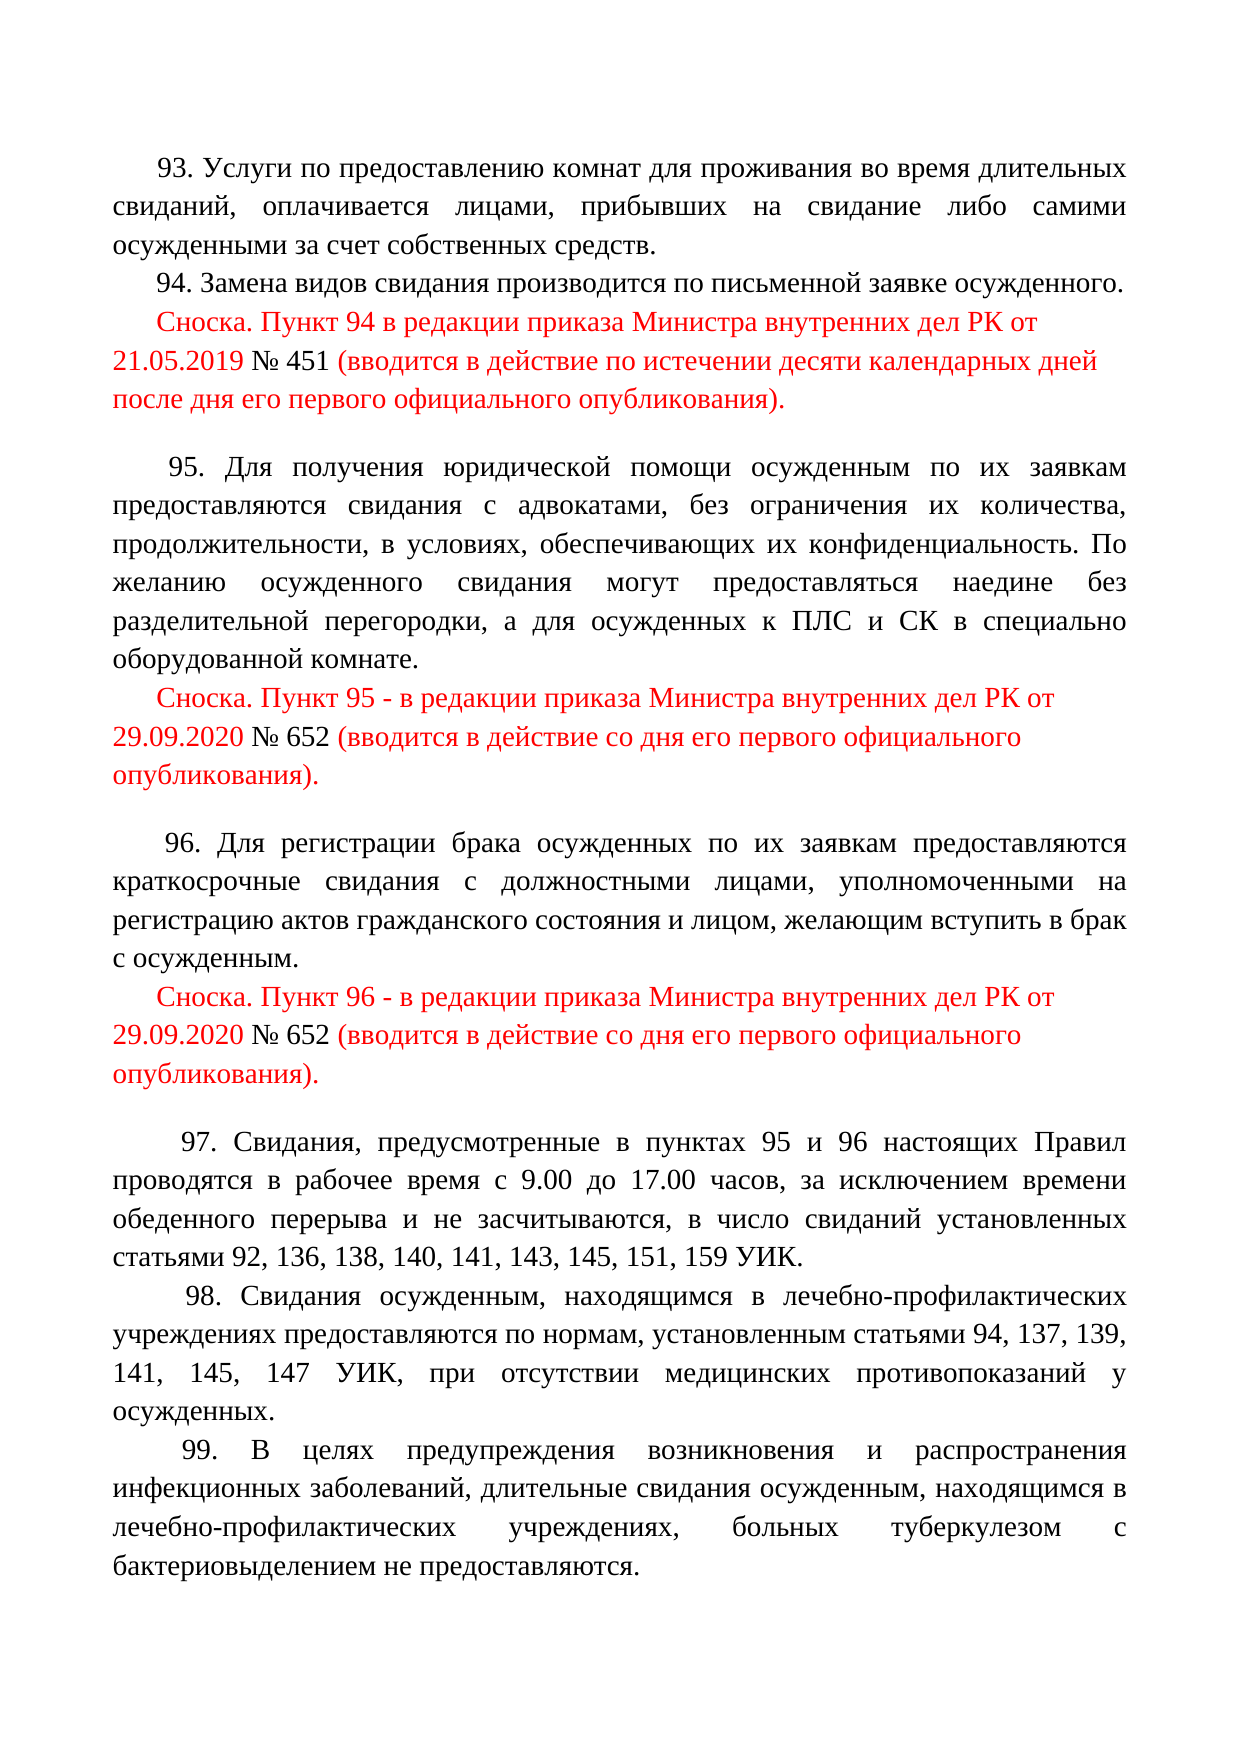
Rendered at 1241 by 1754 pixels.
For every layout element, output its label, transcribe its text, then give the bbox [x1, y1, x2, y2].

text 94. Замена видов свидания производится по письменной заявке осужденного. [112, 266, 1128, 299]
text 95. Для получения юридической помощи осужденным по их заявкам предоставляются свидания с адвокатами, без ограничения их количества, продолжительности, в условиях, обеспечивающих их конфиденциальность. По желанию осужденного свидания могут предоставляться наедине без разделительной перегородки, а для осужденных к ПЛС и СК в специально оборудованной комнате. [112, 449, 1128, 675]
text Сноска. Пункт 94 в редакции приказа Министра внутренних дел РК от 21.05.2019 № 451 (вводится в действие по истечении десяти календарных дней после дня его первого официального опубликования). [112, 304, 1128, 445]
text 96. Для регистрации брака осужденных по их заявкам предоставляются краткосрочные свидания с должностными лицами, уполномоченными на регистрацию актов гражданского состояния и лицом, желающим вступить в брак с осужденным. [112, 825, 1128, 974]
text 98. Свидания осужденным, находящимся в лечебно-профилактических учреждениях предоставляются по нормам, установленным статьями 94, 137, 139, 141, 145, 147 УИК, при отсутствии медицинских противопоказаний у осужденных. [112, 1278, 1128, 1427]
text Сноска. Пункт 95 - в редакции приказа Министра внутренних дел РК от 29.09.2020 № 652 (вводится в действие со дня его первого официального опубликования). [112, 680, 1128, 821]
text Сноска. Пункт 96 - в редакции приказа Министра внутренних дел РК от 29.09.2020 № 652 (вводится в действие со дня его первого официального опубликования). [112, 979, 1128, 1120]
text 97. Свидания, предусмотренные в пунктах 95 и 96 настоящих Правил проводятся в рабочее время с 9.00 до 17.00 часов, за исключением времени обеденного перерыва и не засчитываются, в число свиданий установленных статьями 92, 136, 138, 140, 141, 143, 145, 151, 159 УИК. [112, 1124, 1128, 1273]
text 93. Услуги по предоставлению комнат для проживания во время длительных свиданий, оплачивается лицами, прибывших на свидание либо самими осужденными за счет собственных средств. [112, 150, 1128, 261]
text 99. В целях предупреждения возникновения и распространения инфекционных заболеваний, длительные свидания осужденным, находящимся в лечебно-профилактических учреждениях, больных туберкулезом с бактериовыделением не предоставляются. [112, 1432, 1128, 1581]
